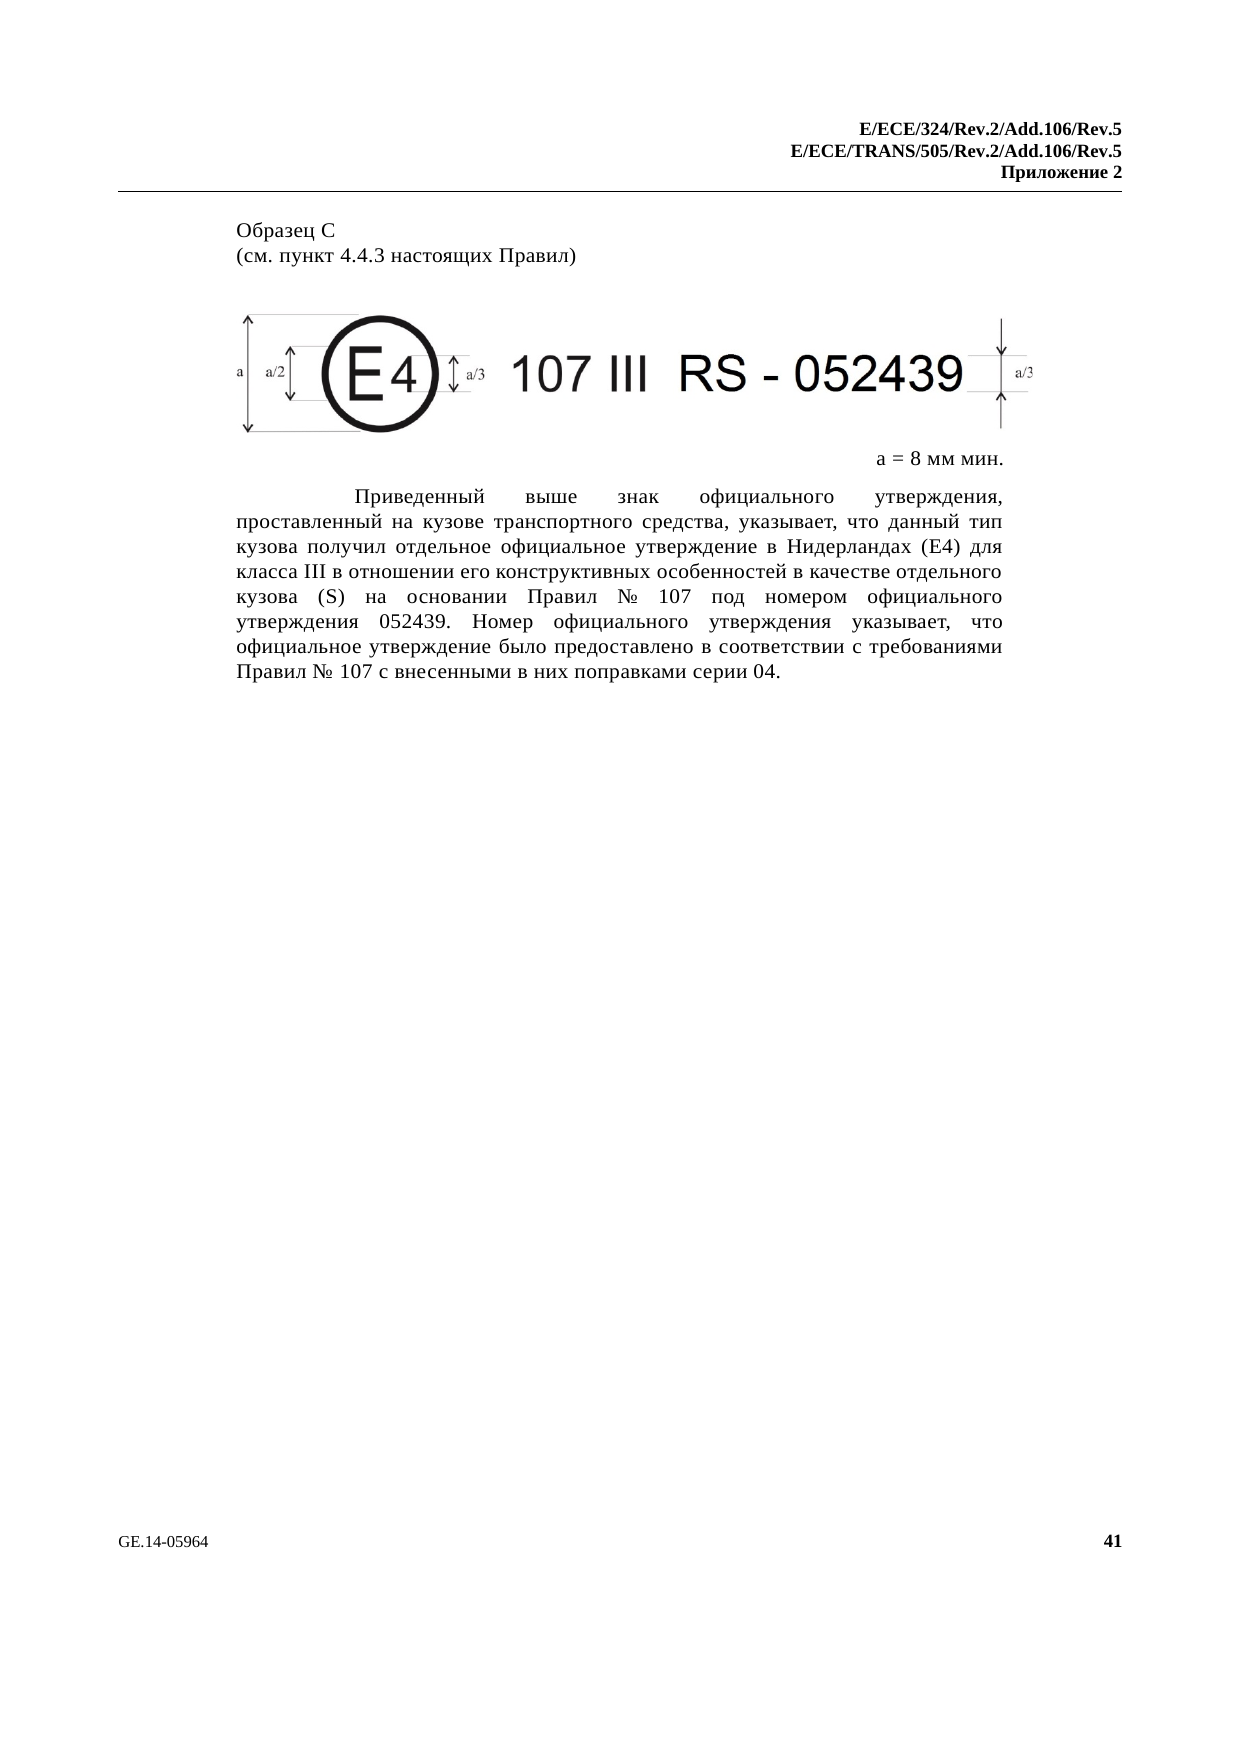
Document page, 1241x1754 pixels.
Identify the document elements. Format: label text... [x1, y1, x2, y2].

text Образец C (см. пункт 4.4.3 настоящих Правил) [236, 217, 1004, 267]
picture [236, 279, 1033, 433]
text а = 8 мм мин. [236, 445, 1004, 470]
text Приведенный выше знак официального утверждения, проставленный на кузове транспортного средства, указывает, что данный тип кузова получил отдельное официальное утверждение в Нидерландах (E4) для класса III в отношении его конструктивных особенностей в качестве отдельного кузова (S) на основании Правил № 107 под номером официального утверждения 052439. Номер официального утверждения указывает, что официальное утверждение было предоставлено в соответствии с требованиями Правил № 107 с внесенными в них поправками серии 04. [236, 483, 1004, 683]
